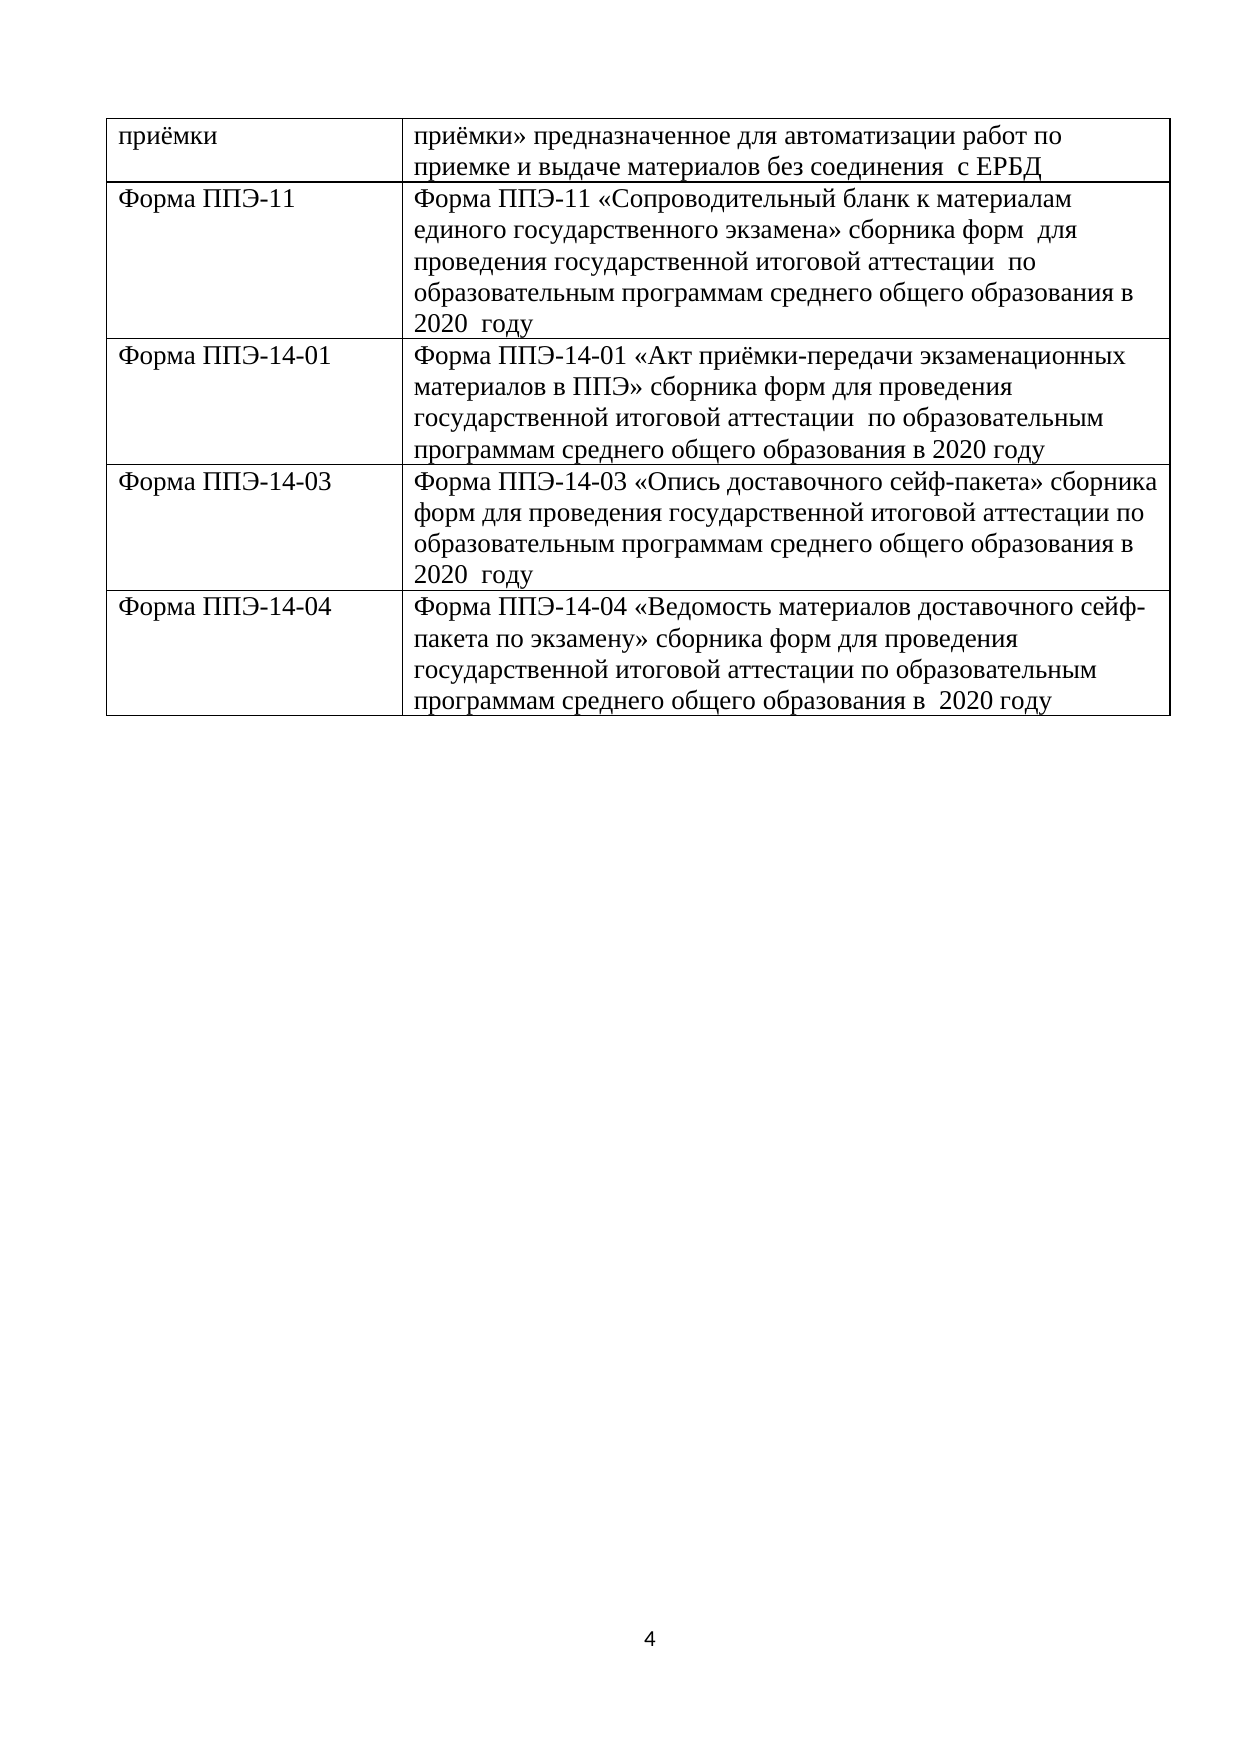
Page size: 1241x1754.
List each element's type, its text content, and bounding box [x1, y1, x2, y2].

table_cell Форма ППЭ-14-03 «Опись доставочного сейф-пакета» сборника форм для проведения государственной итоговой аттестации по образовательным программам среднего общего образования в 2020 году [403, 465, 1169, 589]
table_cell Форма ППЭ-11 «Сопроводительный бланк к материалам единого государственного экзамена» сборника форм для проведения государственной итоговой аттестации по образовательным программам среднего общего образования в 2020 году [403, 183, 1169, 338]
table_cell Форма ППЭ-14-01 [107, 339, 402, 464]
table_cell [107, 119, 402, 181]
table_cell Форма ППЭ-14-01 «Акт приёмки-передачи экзаменационных материалов в ППЭ» сборника форм для проведения государственной итоговой аттестации по образовательным программам среднего общего образования в 2020 году [403, 339, 1169, 464]
table_cell Форма ППЭ-14-03 [107, 465, 402, 589]
table_cell Форма ППЭ-11 [107, 183, 402, 338]
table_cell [403, 119, 1169, 181]
table_cell Форма ППЭ-14-04 [107, 591, 402, 715]
table_cell Форма ППЭ-14-04 «Ведомость материалов доставочного сейф-пакета по экзамену» сборника форм для проведения государственной итоговой аттестации по образовательным программам среднего общего образования в 2020 году [403, 591, 1169, 715]
